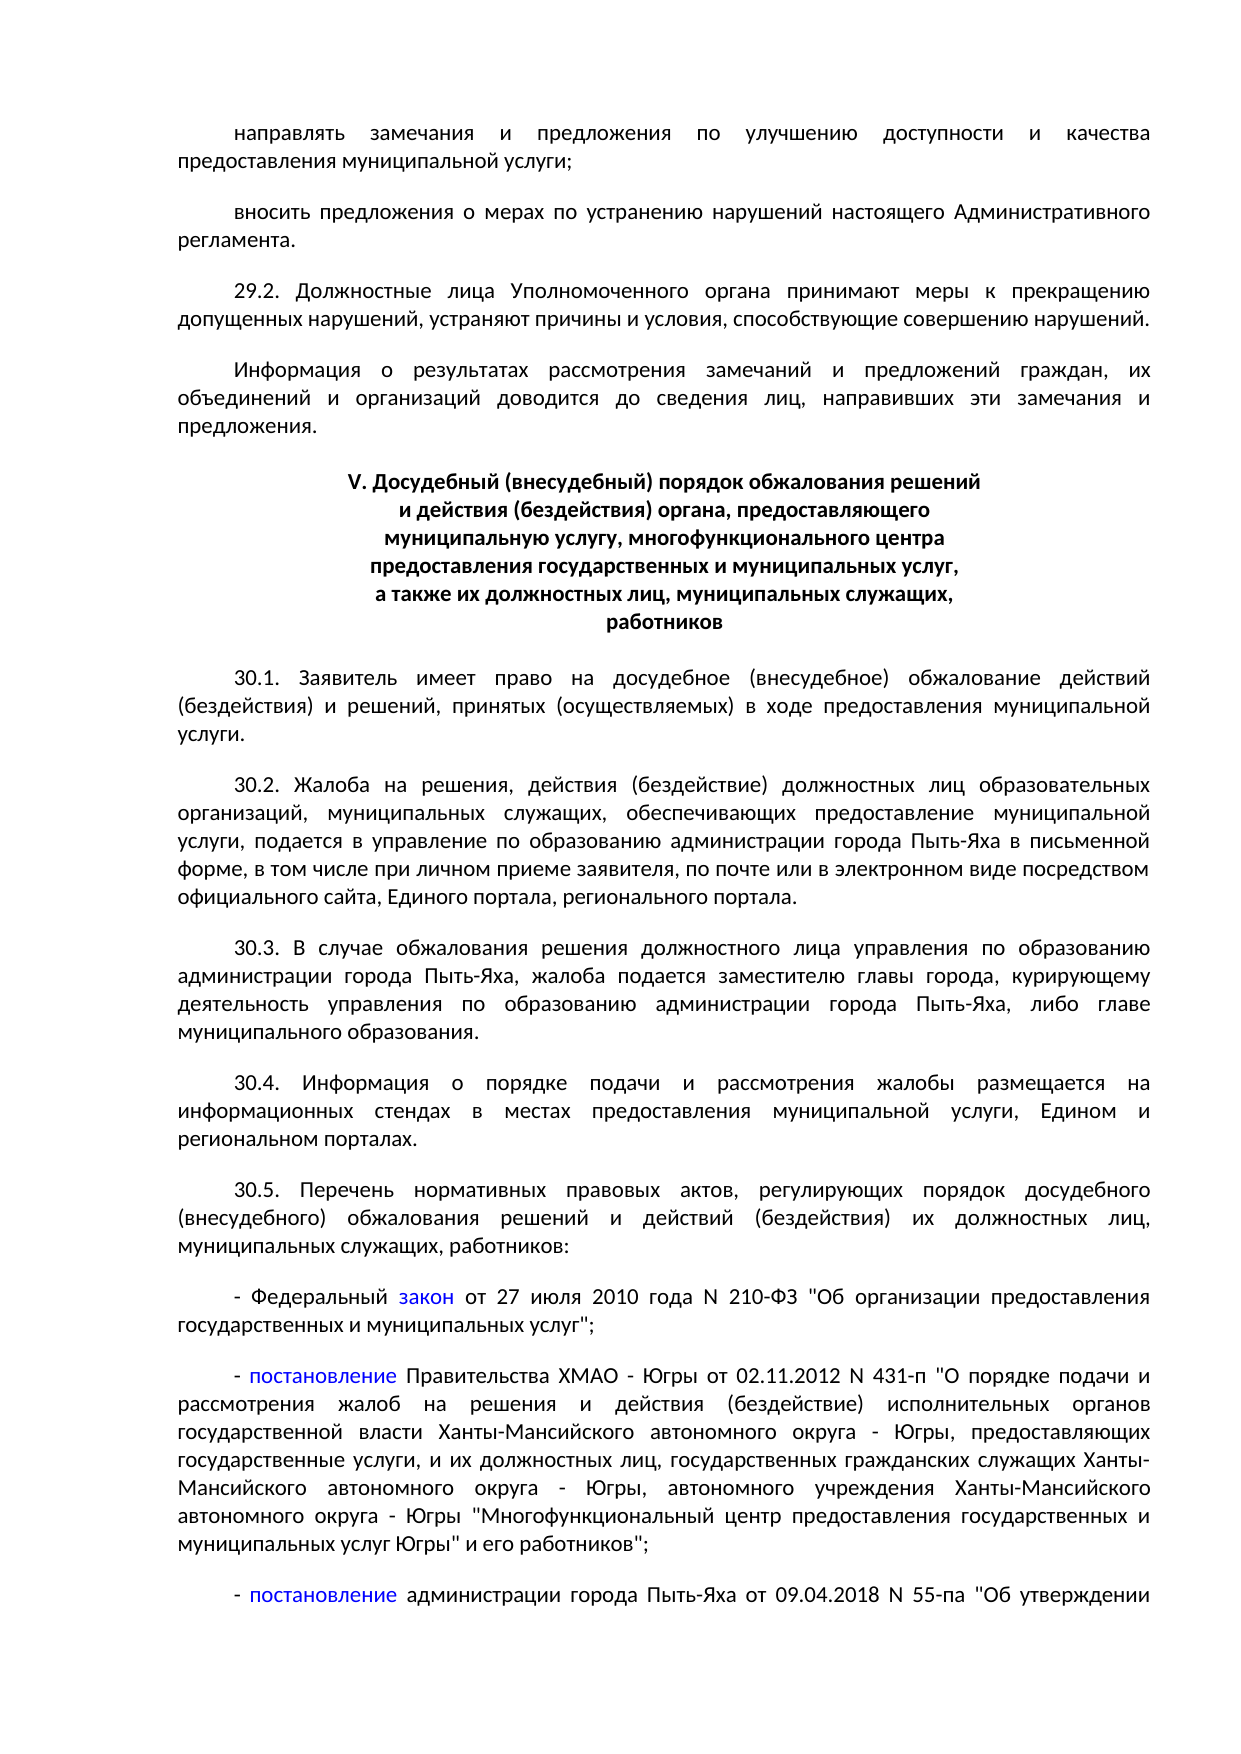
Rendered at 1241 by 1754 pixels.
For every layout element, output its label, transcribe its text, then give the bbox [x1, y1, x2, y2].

title предоставления государственных и муниципальных услуг, [177, 551, 1152, 579]
text - постановление Правительства ХМАО - Югры от 02.11.2012 N 431-п "О порядке подачи и рассмотрения жалоб на решения и действия (бездействие) исполнительных органов государственной власти Ханты-Мансийского автономного округа - Югры, предоставляющих государственные услуги, и их должностных лиц, государственных гражданских служащих Ханты-Мансийского автономного округа - Югры, автономного учреждения Ханты-Мансийского автономного округа - Югры "Многофункциональный центр предоставления государственных и муниципальных услуг Югры" и его работников"; [177, 1361, 1152, 1557]
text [177, 1580, 1152, 1608]
text 29.2. Должностные лица Уполномоченного органа принимают меры к прекращению допущенных нарушений, устраняют причины и условия, способствующие совершению нарушений. [177, 276, 1152, 332]
text Информация о результатах рассмотрения замечаний и предложений граждан, их объединений и организаций доводится до сведения лиц, направивших эти замечания и предложения. [177, 355, 1152, 439]
title муниципальную услугу, многофункционального центра [177, 523, 1152, 551]
title V. Досудебный (внесудебный) порядок обжалования решений [177, 467, 1152, 495]
text 30.1. Заявитель имеет право на досудебное (внесудебное) обжалование действий (бездействия) и решений, принятых (осуществляемых) в ходе предоставления муниципальной услуги. [177, 663, 1152, 747]
title работников [177, 607, 1152, 635]
text 30.5. Перечень нормативных правовых актов, регулирующих порядок досудебного (внесудебного) обжалования решений и действий (бездействия) их должностных лиц, муниципальных служащих, работников: [177, 1175, 1152, 1259]
text 30.2. Жалоба на решения, действия (бездействие) должностных лиц образовательных организаций, муниципальных служащих, обеспечивающих предоставление муниципальной услуги, подается в управление по образованию администрации города Пыть-Яха в письменной форме, в том числе при личном приеме заявителя, по почте или в электронном виде посредством официального сайта, Единого портала, регионального портала. [177, 770, 1152, 910]
text 30.4. Информация о порядке подачи и рассмотрения жалобы размещается на информационных стендах в местах предоставления муниципальной услуги, Едином и региональном порталах. [177, 1068, 1152, 1152]
text вносить предложения о мерах по устранению нарушений настоящего Административного регламента. [177, 197, 1152, 253]
title а также их должностных лиц, муниципальных служащих, [177, 579, 1152, 607]
text направлять замечания и предложения по улучшению доступности и качества предоставления муниципальной услуги; [177, 118, 1152, 174]
text - Федеральный закон от 27 июля 2010 года N 210-ФЗ "Об организации предоставления государственных и муниципальных услуг"; [177, 1282, 1152, 1338]
title и действия (бездействия) органа, предоставляющего [177, 495, 1152, 523]
text 30.3. В случае обжалования решения должностного лица управления по образованию администрации города Пыть-Яха, жалоба подается заместителю главы города, курирующему деятельность управления по образованию администрации города Пыть-Яха, либо главе муниципального образования. [177, 933, 1152, 1045]
